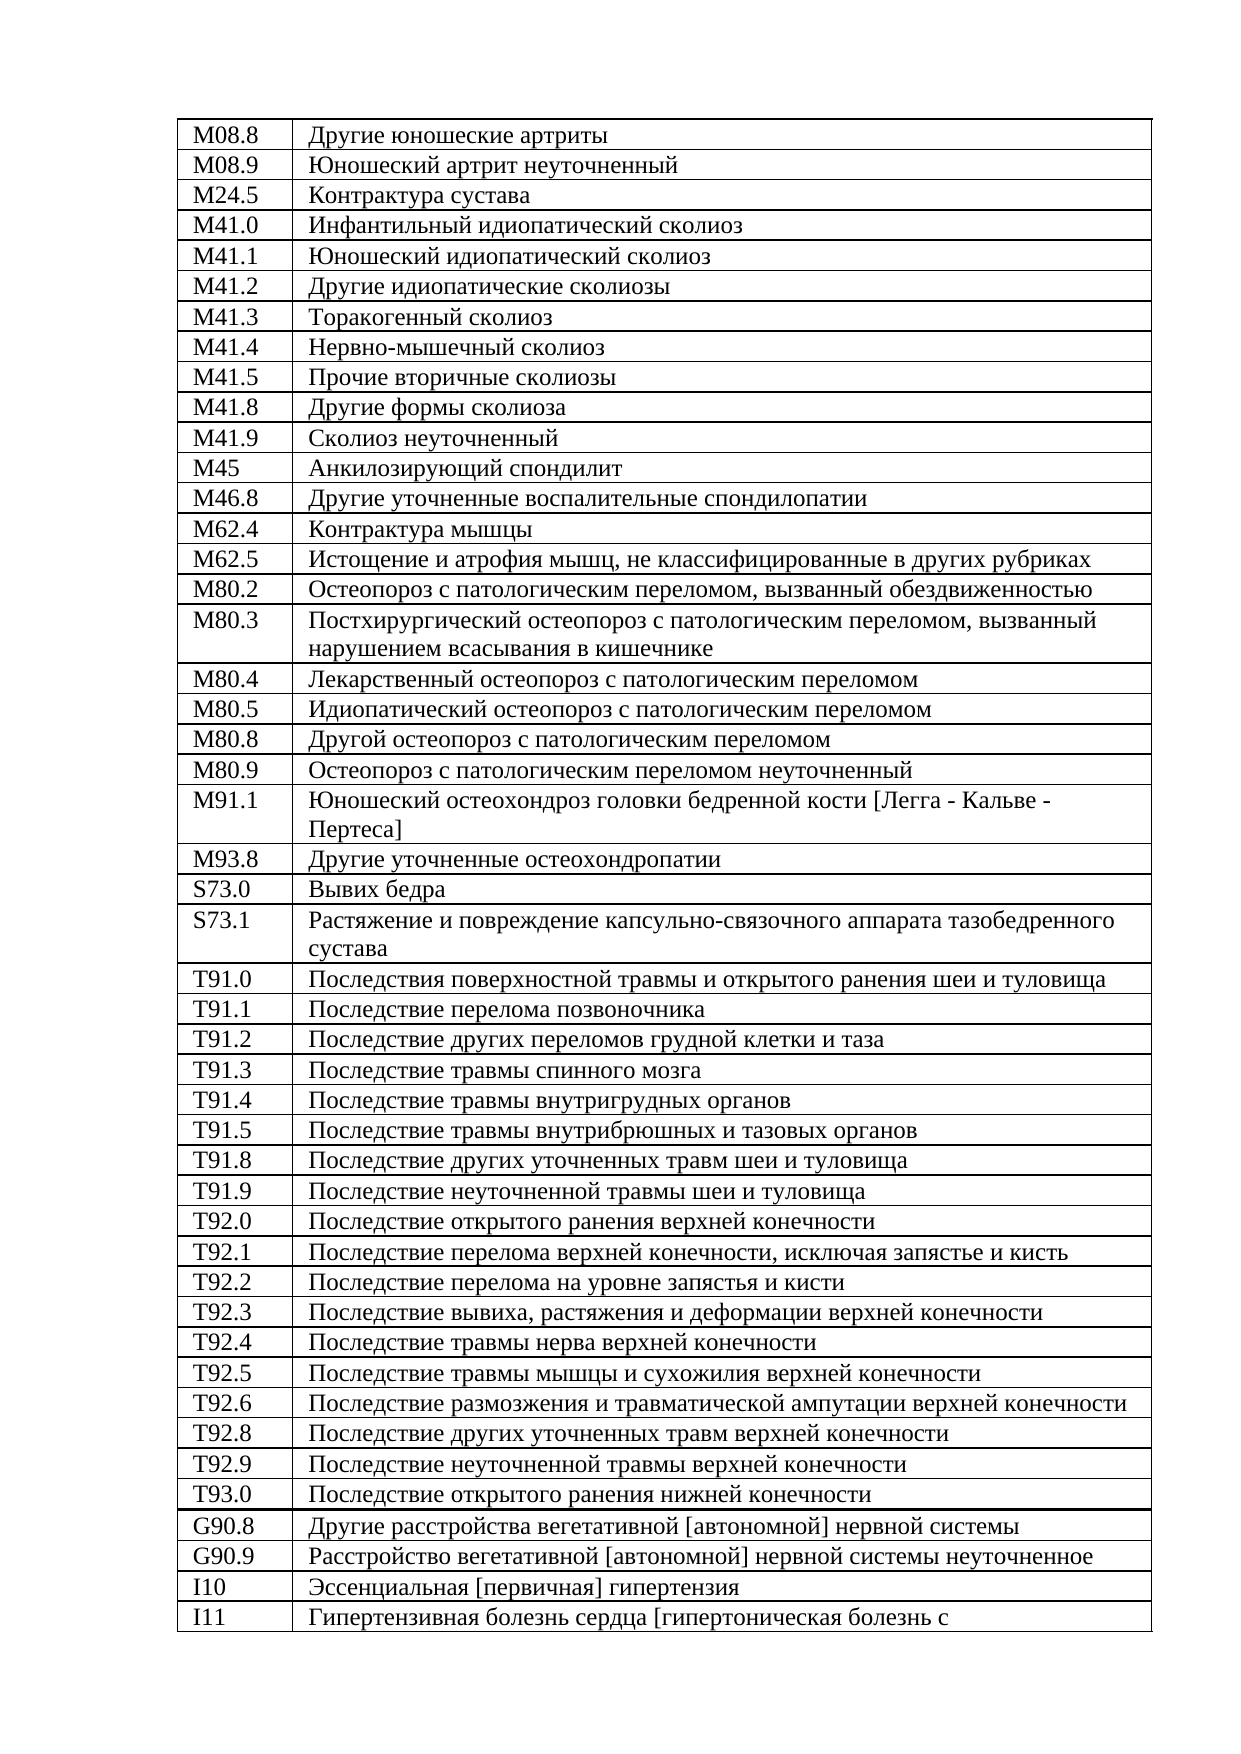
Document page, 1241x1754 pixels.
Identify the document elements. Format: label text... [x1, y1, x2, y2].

table_cell M41.0 [178, 211, 292, 239]
table_cell Последствия поверхностной травмы и открытого ранения шеи и туловища [293, 964, 1151, 992]
table_cell Последствие вывиха, растяжения и деформации верхней конечности [293, 1297, 1151, 1326]
table_cell Остеопороз с патологическим переломом, вызванный обездвиженностью [293, 575, 1151, 603]
table_cell I10 [178, 1572, 292, 1600]
table_cell Последствие травмы внутрибрюшных и тазовых органов [293, 1115, 1151, 1144]
table_cell Юношеский идиопатический сколиоз [293, 241, 1151, 270]
table_cell T91.1 [178, 994, 292, 1023]
table_cell M41.8 [178, 393, 292, 421]
table_cell T93.0 [178, 1479, 292, 1508]
table_cell T91.0 [178, 964, 292, 992]
table_cell S73.1 [178, 905, 292, 962]
table_cell M45 [178, 453, 292, 482]
table_cell Сколиоз неуточненный [293, 423, 1151, 452]
table_cell M41.9 [178, 423, 292, 452]
table_cell T91.4 [178, 1085, 292, 1114]
table_cell Другие уточненные воспалительные спондилопатии [293, 483, 1151, 512]
table_cell Постхирургический остеопороз с патологическим переломом, вызванный нарушением всасывания в кишечнике [293, 605, 1151, 662]
table_cell Другие формы сколиоза [293, 393, 1151, 421]
table_cell Другой остеопороз с патологическим переломом [293, 725, 1151, 753]
table_cell Контрактура мышцы [293, 514, 1151, 542]
table_cell M46.8 [178, 483, 292, 512]
table_cell Эссенциальная [первичная] гипертензия [293, 1572, 1151, 1600]
table_cell Анкилозирующий спондилит [293, 453, 1151, 482]
table_cell Прочие вторичные сколиозы [293, 362, 1151, 391]
table_cell Последствие неуточненной травмы верхней конечности [293, 1449, 1151, 1477]
table_cell T92.8 [178, 1418, 292, 1447]
table_cell M80.3 [178, 605, 292, 662]
table_cell Расстройство вегетативной [автономной] нервной системы неуточненное [293, 1541, 1151, 1570]
table_cell M62.5 [178, 544, 292, 573]
table_cell M41.4 [178, 332, 292, 361]
table_cell M08.8 [178, 120, 292, 148]
table_cell Последствие других переломов грудной клетки и таза [293, 1025, 1151, 1053]
table_cell M08.9 [178, 150, 292, 179]
table_cell Остеопороз с патологическим переломом неуточненный [293, 755, 1151, 783]
table_cell T92.4 [178, 1328, 292, 1356]
table_cell Последствие других уточненных травм шеи и туловища [293, 1146, 1151, 1174]
table_cell Последствие открытого ранения верхней конечности [293, 1206, 1151, 1235]
table_cell I11 [178, 1602, 292, 1631]
table_cell T91.2 [178, 1025, 292, 1053]
table_cell T92.1 [178, 1237, 292, 1265]
table_cell Инфантильный идиопатический сколиоз [293, 211, 1151, 239]
table_cell Последствие травмы нерва верхней конечности [293, 1328, 1151, 1356]
table_cell Растяжение и повреждение капсульно-связочного аппарата тазобедренного сустава [293, 905, 1151, 962]
table_cell Последствие перелома на уровне запястья и кисти [293, 1267, 1151, 1296]
table_cell T91.5 [178, 1115, 292, 1144]
table_cell T92.2 [178, 1267, 292, 1296]
table_cell Последствие травмы мышцы и сухожилия верхней конечности [293, 1358, 1151, 1387]
table_cell S73.0 [178, 875, 292, 903]
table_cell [293, 1602, 1151, 1631]
table_cell Последствие травмы спинного мозга [293, 1055, 1151, 1083]
table_cell M24.5 [178, 180, 292, 209]
table_cell Другие расстройства вегетативной [автономной] нервной системы [293, 1511, 1151, 1540]
table_cell Юношеский артрит неуточненный [293, 150, 1151, 179]
table_cell T92.5 [178, 1358, 292, 1387]
table_cell T91.3 [178, 1055, 292, 1083]
table_cell Нервно-мышечный сколиоз [293, 332, 1151, 361]
table_cell Последствие размозжения и травматической ампутации верхней конечности [293, 1388, 1151, 1417]
table_cell Последствие неуточненной травмы шеи и туловища [293, 1176, 1151, 1205]
table_cell M80.8 [178, 725, 292, 753]
table_cell Вывих бедра [293, 875, 1151, 903]
table_cell Юношеский остеохондроз головки бедренной кости [Легга - Кальве - Пертеса] [293, 785, 1151, 842]
table_cell Другие идиопатические сколиозы [293, 271, 1151, 300]
table_cell M41.5 [178, 362, 292, 391]
table_cell Торакогенный сколиоз [293, 302, 1151, 330]
table_cell Последствие перелома позвоночника [293, 994, 1151, 1023]
table_cell Другие юношеские артриты [293, 120, 1151, 148]
table_cell M80.9 [178, 755, 292, 783]
table_cell Последствие других уточненных травм верхней конечности [293, 1418, 1151, 1447]
table_cell M91.1 [178, 785, 292, 842]
table_cell T91.9 [178, 1176, 292, 1205]
table_cell M41.2 [178, 271, 292, 300]
table_cell T92.6 [178, 1388, 292, 1417]
table_cell M41.1 [178, 241, 292, 270]
table_cell M80.5 [178, 694, 292, 723]
table_cell T91.8 [178, 1146, 292, 1174]
table_cell Последствие травмы внутригрудных органов [293, 1085, 1151, 1114]
table_cell Истощение и атрофия мышц, не классифицированные в других рубриках [293, 544, 1151, 573]
table_cell Идиопатический остеопороз с патологическим переломом [293, 694, 1151, 723]
table_cell M62.4 [178, 514, 292, 542]
table_cell T92.9 [178, 1449, 292, 1477]
table_cell Другие уточненные остеохондропатии [293, 844, 1151, 873]
table_cell M80.2 [178, 575, 292, 603]
table_cell Последствие перелома верхней конечности, исключая запястье и кисть [293, 1237, 1151, 1265]
table_cell Лекарственный остеопороз с патологическим переломом [293, 664, 1151, 692]
table_cell T92.3 [178, 1297, 292, 1326]
table_cell T92.0 [178, 1206, 292, 1235]
table_cell G90.9 [178, 1541, 292, 1570]
table_cell Контрактура сустава [293, 180, 1151, 209]
table_cell Последствие открытого ранения нижней конечности [293, 1479, 1151, 1508]
table_cell M80.4 [178, 664, 292, 692]
table_cell M93.8 [178, 844, 292, 873]
table_cell M41.3 [178, 302, 292, 330]
table_cell G90.8 [178, 1511, 292, 1540]
